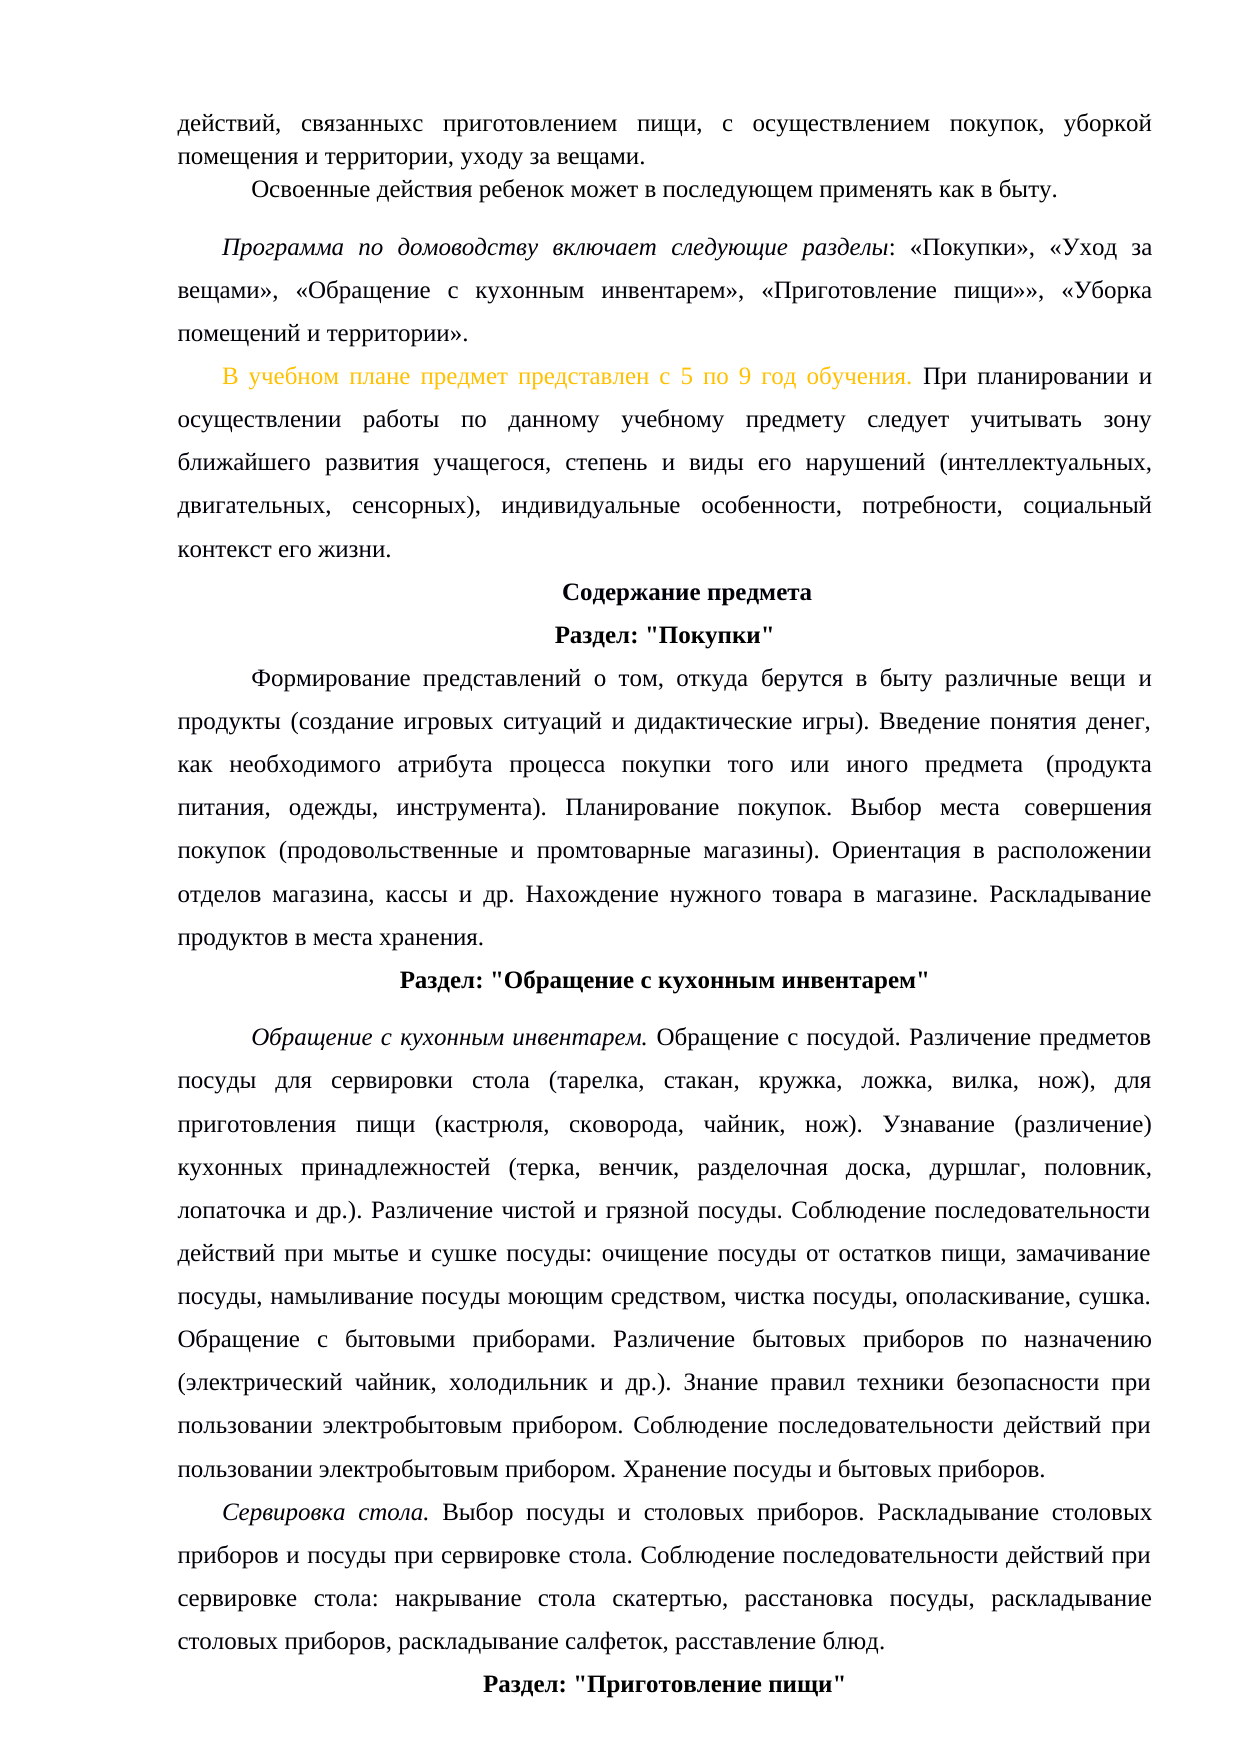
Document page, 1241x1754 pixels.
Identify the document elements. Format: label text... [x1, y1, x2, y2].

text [177, 108, 1152, 170]
text Обращение с кухонным инвентарем. Обращение с посудой. Различение предметов посуды для сервировки стола (тарелка, стакан, кружка, ложка, вилка, нож), для приготовления пищи (кастрюля, сковорода, чайник, нож). Узнавание (различение) кухонных принадлежностей (терка, венчик, разделочная доска, дуршлаг, половник, лопаточка и др.). Различение чистой и грязной посуды. Соблюдение последовательности действий при мытье и сушке посуды: очищение посуды от остатков пищи, замачивание посуды, намыливание посуды моющим средством, чистка посуды, ополаскивание, сушка. Обращение с бытовыми приборами. Различение бытовых приборов по назначению (электрический чайник, холодильник и др.). Знание правил техники безопасности при пользовании электробытовым прибором. Соблюдение последовательности действий при пользовании электробытовым прибором. Хранение посуды и бытовых приборов. [177, 1022, 1152, 1482]
text В учебном плане предмет представлен с 5 по 9 год обучения. При планировании и осуществлении работы по данному учебному предмету следует учитывать зону ближайшего развития учащегося, степень и виды его нарушений (интеллектуальных, двигательных, сенсорных), индивидуальные особенности, потребности, социальный контекст его жизни. [177, 361, 1152, 562]
text Программа по домоводству включает следующие разделы: «Покупки», «Уход за вещами», «Обращение с кухонным инвентарем», «Приготовление пищи»», «Уборка помещений и территории». [177, 232, 1152, 347]
text Сервировка стола. Выбор посуды и столовых приборов. Раскладывание столовых приборов и посуды при сервировке стола. Соблюдение последовательности действий при сервировке стола: накрывание стола скатертью, расстановка посуды, раскладывание столовых приборов, раскладывание салфеток, расставление блюд. [177, 1497, 1152, 1655]
subtitle Содержание предмета Раздел: "Покупки" [554, 577, 812, 649]
subtitle Раздел: "Приготовление пищи" [483, 1669, 1165, 1698]
text Освоенные действия ребенок может в последующем применять как в быту. [251, 174, 1165, 203]
text Формирование представлений о том, откуда берутся в быту различные вещи и продукты (создание игровых ситуаций и дидактические игры). Введение понятия денег, как необходимого атрибута процесса покупки того или иного предмета (продукта питания, одежды, инструмента). Планирование покупок. Выбор места совершения покупок (продовольственные и промтоварные магазины). Ориентация в расположении отделов магазина, кассы и др. Нахождение нужного товара в магазине. Раскладывание продуктов в места хранения. [177, 663, 1152, 951]
subtitle Раздел: "Обращение с кухонным инвентарем" [399, 965, 1165, 994]
